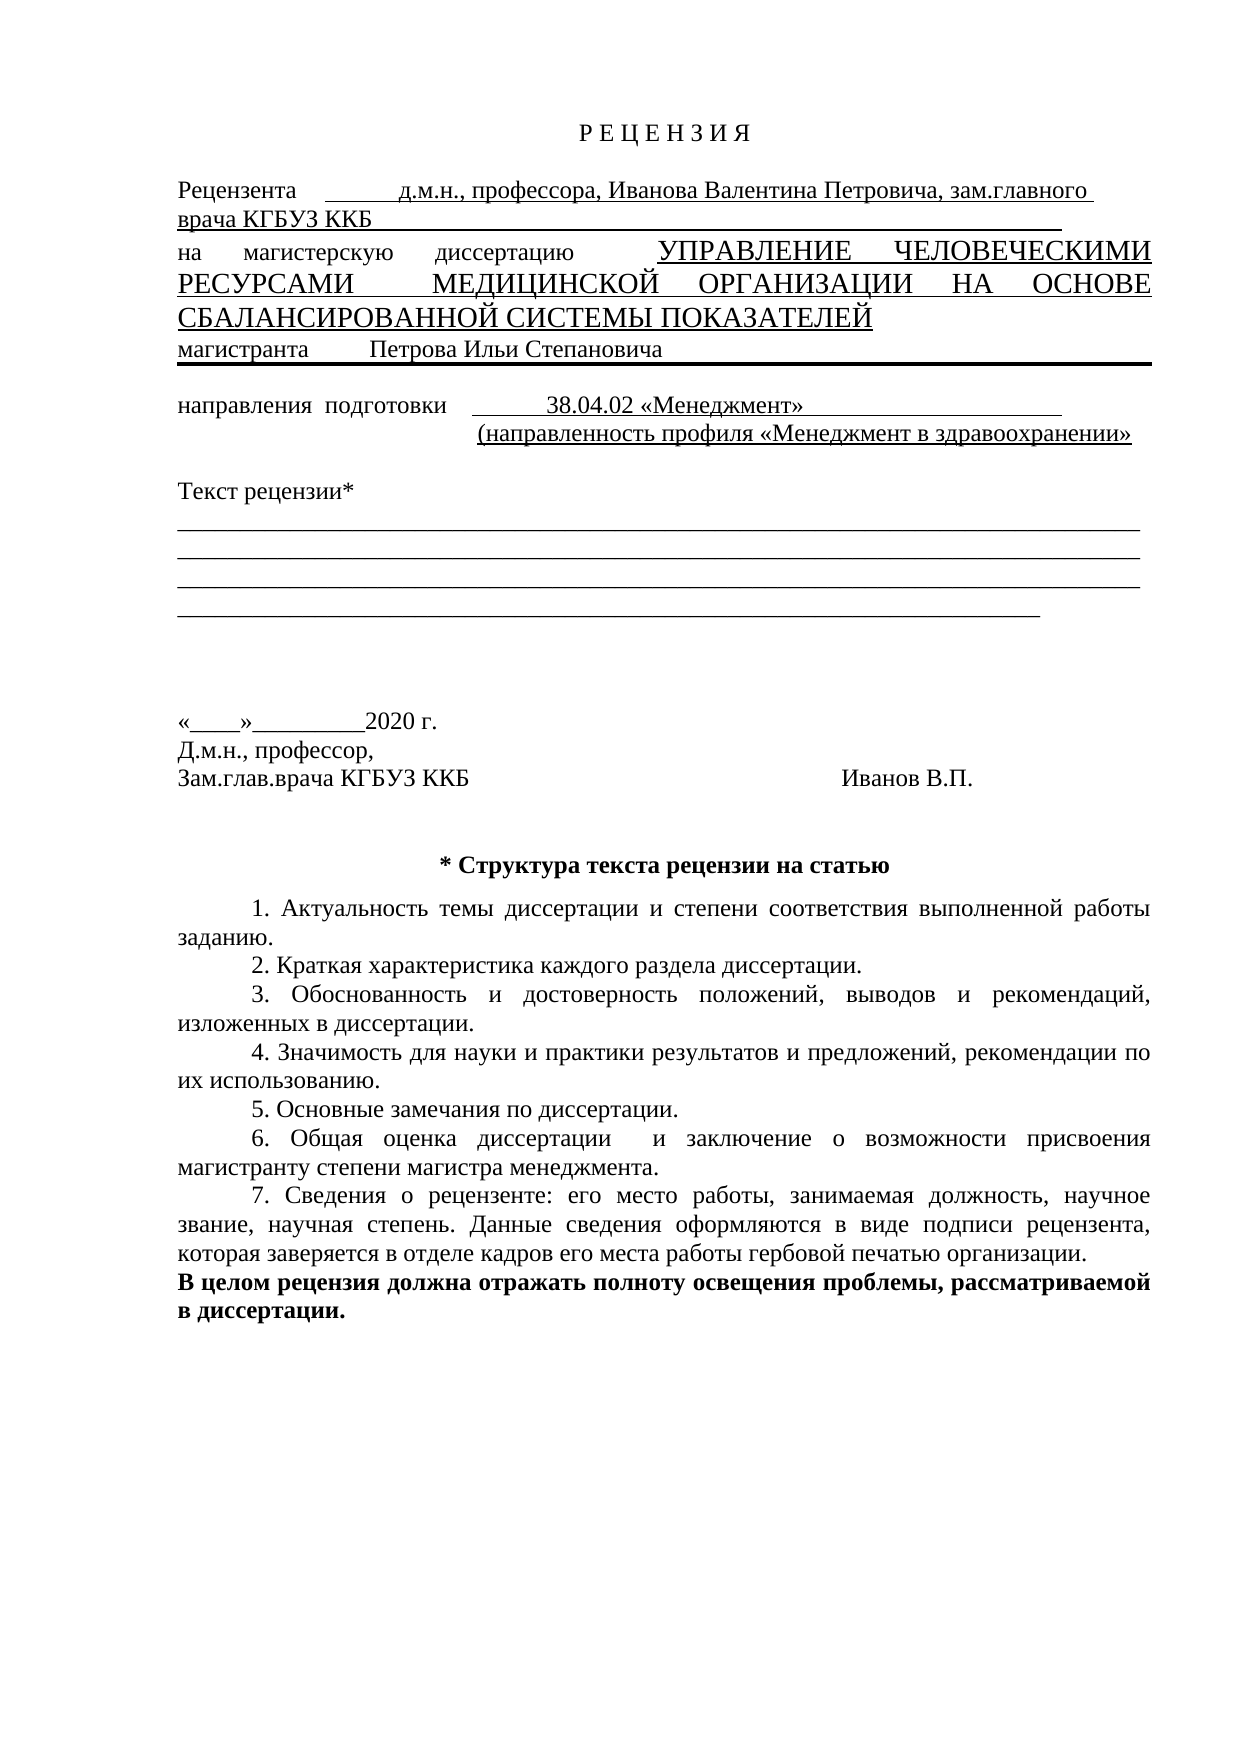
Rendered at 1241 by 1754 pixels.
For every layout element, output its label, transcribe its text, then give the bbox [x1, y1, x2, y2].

text «____»_________2020 г. [177, 706, 1152, 735]
text (направленность профиля «Менеджмент в здравоохранении» [402, 418, 1152, 447]
text В целом рецензия должна отражать полноту освещения проблемы, рассматриваемой в диссертации. [177, 1267, 1152, 1324]
text 4. Значимость для науки и практики результатов и предложений, рекомендации по их использованию. [177, 1037, 1152, 1094]
text 5. Основные замечания по диссертации. [177, 1094, 1152, 1123]
text направления подготовки 38.04.02 «Менеджмент» [177, 390, 1152, 418]
text Д.м.н., профессор, [177, 735, 1152, 763]
text на магистерскую диссертацию УПРАВЛЕНИЕ ЧЕЛОВЕЧЕСКИМИ РЕСУРСАМИ медицинской ОРГАНИЗАЦИИ НА ОСНОВЕ СБАЛАНСИРОВАННОЙ СИСТЕМЫ ПОКАЗАТЕЛЕЙ [177, 233, 1152, 296]
text Рецензента д.м.н., профессора, Иванова Валентина Петровича, зам.главного врача КГБУЗ ККБ [177, 176, 1152, 233]
text 2. Краткая характеристика каждого раздела диссертации. [177, 950, 1152, 979]
text магистранта Петрова Ильи Степановича [177, 334, 1152, 362]
text * Структура текста рецензии на статью [177, 850, 1152, 878]
text 3. Обоснованность и достоверность положений, выводов и рекомендаций, изложенных в диссертации. [177, 979, 1152, 1037]
text 6. Общая оценка диссертации и заключение о возможности присвоения магистранту степени магистра менеджмента. [177, 1123, 1152, 1180]
text Зам.глав.врача КГБУЗ ККБ Иванов В.П. [177, 763, 1152, 792]
text 1. Актуальность темы диссертации и степени соответствия выполненной работы заданию. [177, 893, 1152, 950]
text 7. Сведения о рецензенте: его место работы, занимаемая должность, научное звание, научная степень. Данные сведения оформляются в виде подписи рецензента, которая заверяется в отделе кадров его места работы гербовой печатью организации. [177, 1180, 1152, 1267]
text Текст рецензии* ____________________________________________________________________________________________________________________________________________________________________________________________________________________________________________________________________________________________________________ [177, 476, 1152, 620]
text Р Е Ц Е Н З И Я [177, 118, 1152, 147]
text на магистерскую диссертацию УПРАВЛЕНИЕ ЧЕЛОВЕЧЕСКИМИ РЕСУРСАМИ медицинской ОРГАНИЗАЦИИ НА ОСНОВЕ СБАЛАНСИРОВАННОЙ СИСТЕМЫ ПОКАЗАТЕЛЕЙ [177, 297, 1152, 334]
